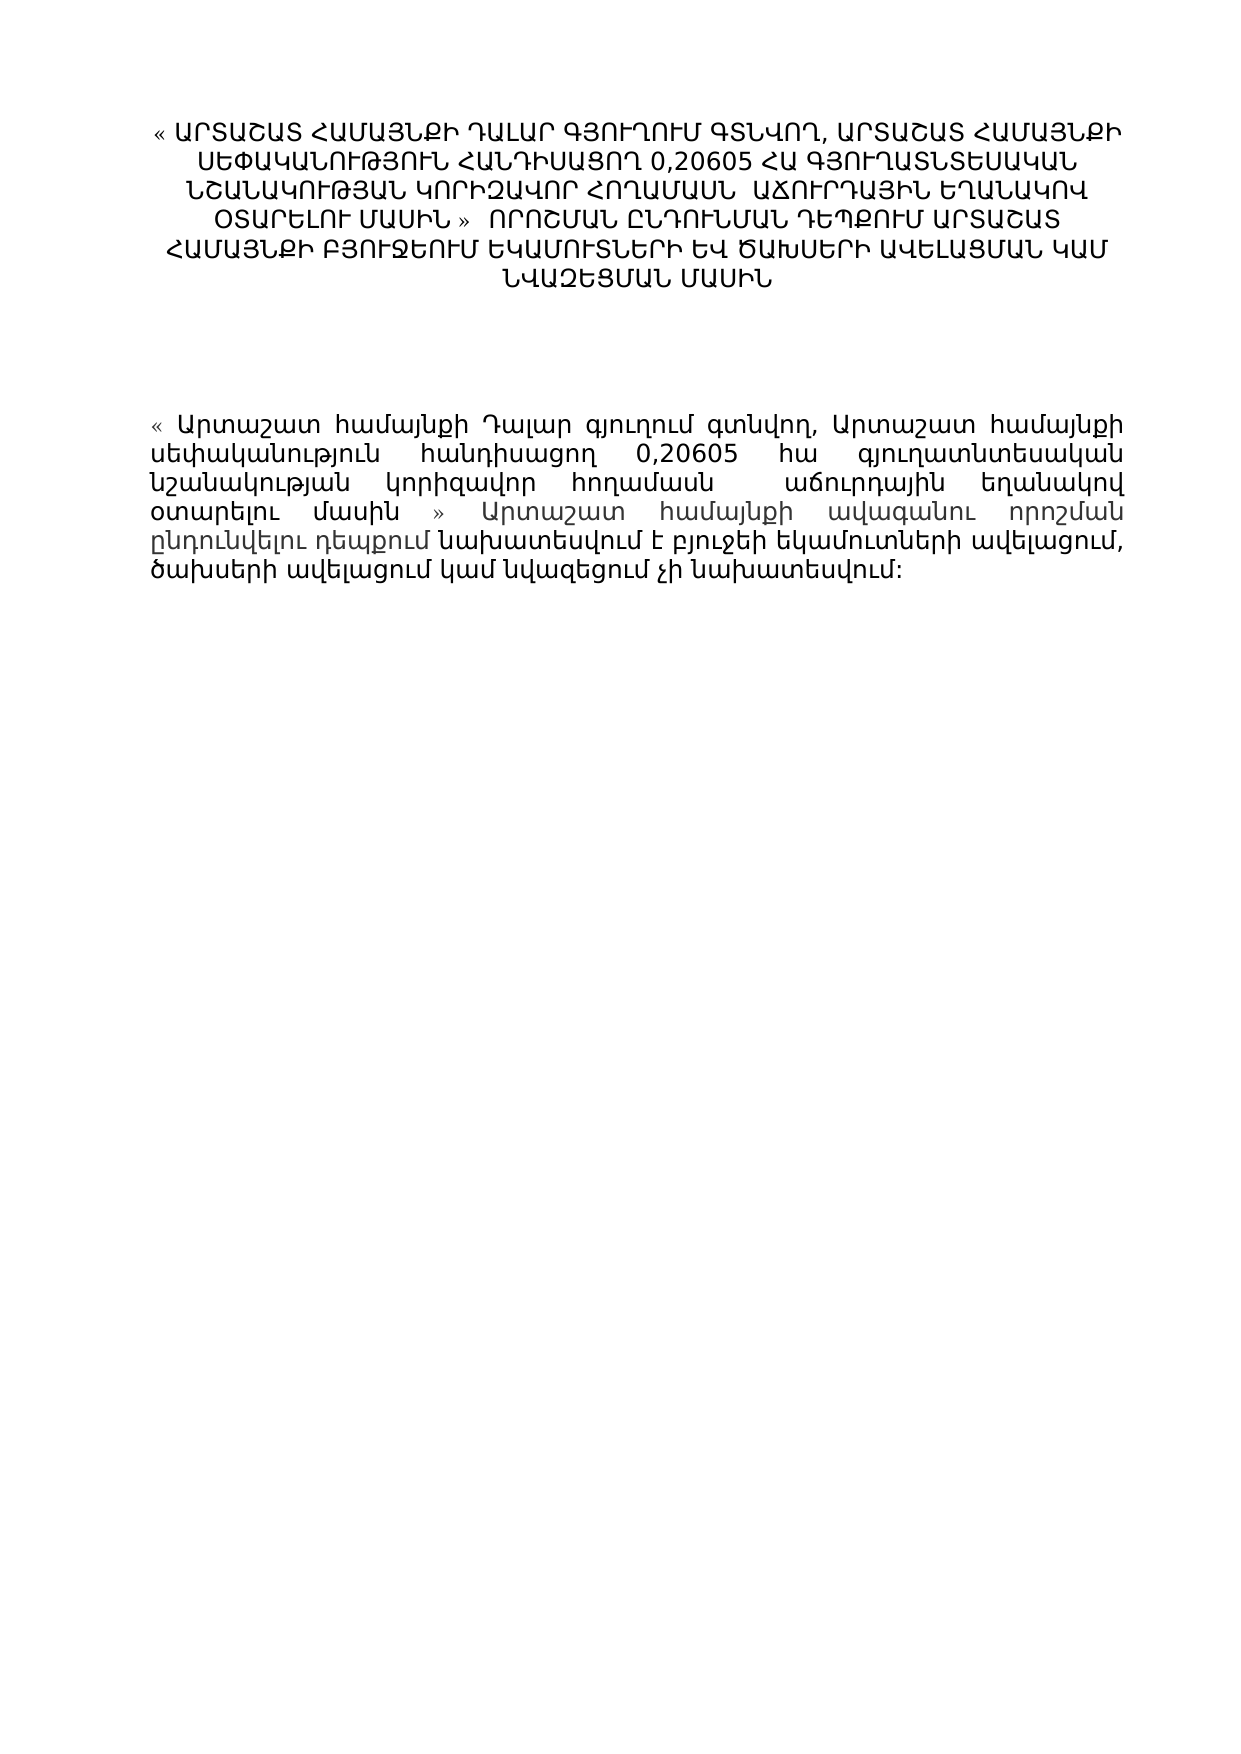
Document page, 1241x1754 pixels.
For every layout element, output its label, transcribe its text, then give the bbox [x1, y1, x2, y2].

text  Արտաշատ համայնքի Դալար գյուղում գտնվող, Արտաշատ համայնքի սեփականություն հանդիսացող 0,20605 հա գյուղատնտեսական նշանակության կորիզավոր հողամասն աճուրդային եղանակով օտարելու մասին  Արտաշատ համայնքի ավագանու որոշման ընդունվելու դեպքում նախատեսվում է բյուջեի եկամուտների ավելացում, ծախսերի ավելացում կամ նվազեցում չի նախատեսվում: [150, 410, 1125, 585]
text  ԱՐՏԱՇԱՏ ՀԱՄԱՅՆՔԻ ԴԱԼԱՐ ԳՅՈՒՂՈՒՄ ԳՏՆՎՈՂ, ԱՐՏԱՇԱՏ ՀԱՄԱՅՆՔԻ ՍԵՓԱԿԱՆՈՒԹՅՈՒՆ ՀԱՆԴԻՍԱՑՈՂ 0,20605 ՀԱ ԳՅՈՒՂԱՏՆՏԵՍԱԿԱՆ ՆՇԱՆԱԿՈՒԹՅԱՆ ԿՈՐԻԶԱՎՈՐ ՀՈՂԱՄԱՍՆ ԱՃՈՒՐԴԱՅԻՆ ԵՂԱՆԱԿՈՎ ՕՏԱՐԵԼՈՒ ՄԱՍԻՆ  ՈՐՈՇՄԱՆ ԸՆԴՈՒՆՄԱՆ ԴԵՊՔՈՒՄ ԱՐՏԱՇԱՏ ՀԱՄԱՅՆՔԻ ԲՅՈՒՋԵՈՒՄ ԵԿԱՄՈՒՏՆԵՐԻ ԵՎ ԾԱԽՍԵՐԻ ԱՎԵԼԱՑՄԱՆ ԿԱՄ ՆՎԱԶԵՑՄԱՆ ՄԱՍԻՆ [150, 118, 1125, 293]
